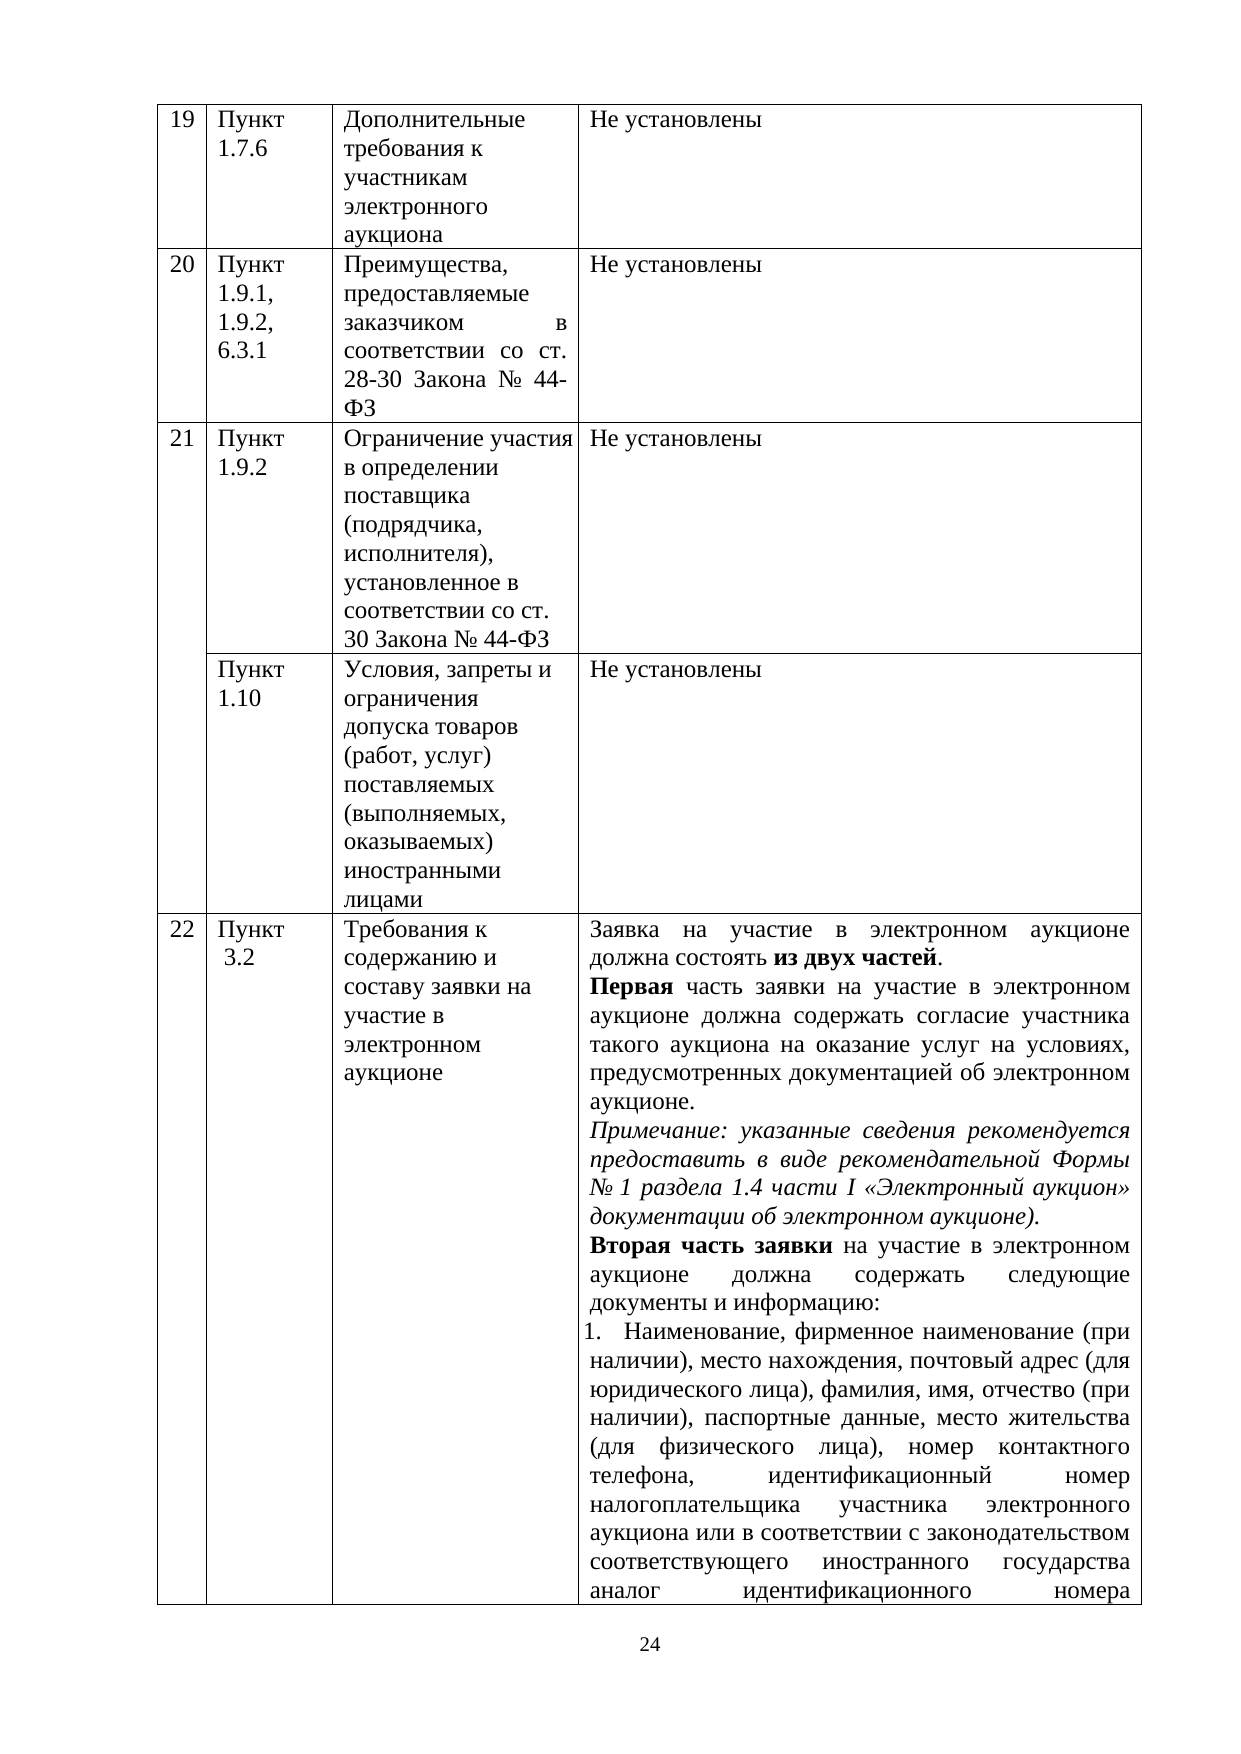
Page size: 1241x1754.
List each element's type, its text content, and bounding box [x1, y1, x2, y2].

table_cell Условия, запреты и ограничения допуска товаров (работ, услуг) поставляемых (выполняемых, оказываемых) иностранными лицами [333, 654, 578, 913]
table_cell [333, 914, 578, 1604]
table_cell Не установлены [579, 249, 1141, 422]
table_cell 22 [158, 914, 206, 1604]
table_cell Пункт 1.10 [207, 654, 332, 913]
table_cell 21 [158, 423, 206, 913]
table_cell Пункт 1.7.6 [207, 105, 332, 248]
table_cell 19 [158, 105, 206, 248]
table_cell Не установлены [579, 105, 1141, 248]
table_cell Пункт 1.9.1, 1.9.2, 6.3.1 [207, 249, 332, 422]
table_cell Не установлены [579, 423, 1141, 653]
table_cell 20 [158, 249, 206, 422]
table_cell не установлены [579, 654, 1141, 913]
table_cell Пункт 3.2 [207, 914, 332, 1604]
table_cell Преимущества, предоставляемые заказчиком в соответствии со ст. 28-30 Закона № 44-ФЗ [333, 249, 578, 422]
table_cell Пункт 1.9.2 [207, 423, 332, 653]
table_cell Ограничение участия в определении поставщика (подрядчика, исполнителя), установленное в соответствии со ст. 30 Закона № 44-ФЗ [333, 423, 578, 653]
table_cell Дополнительные требования к участникам электронного аукциона [333, 105, 578, 248]
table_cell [579, 914, 1141, 1604]
